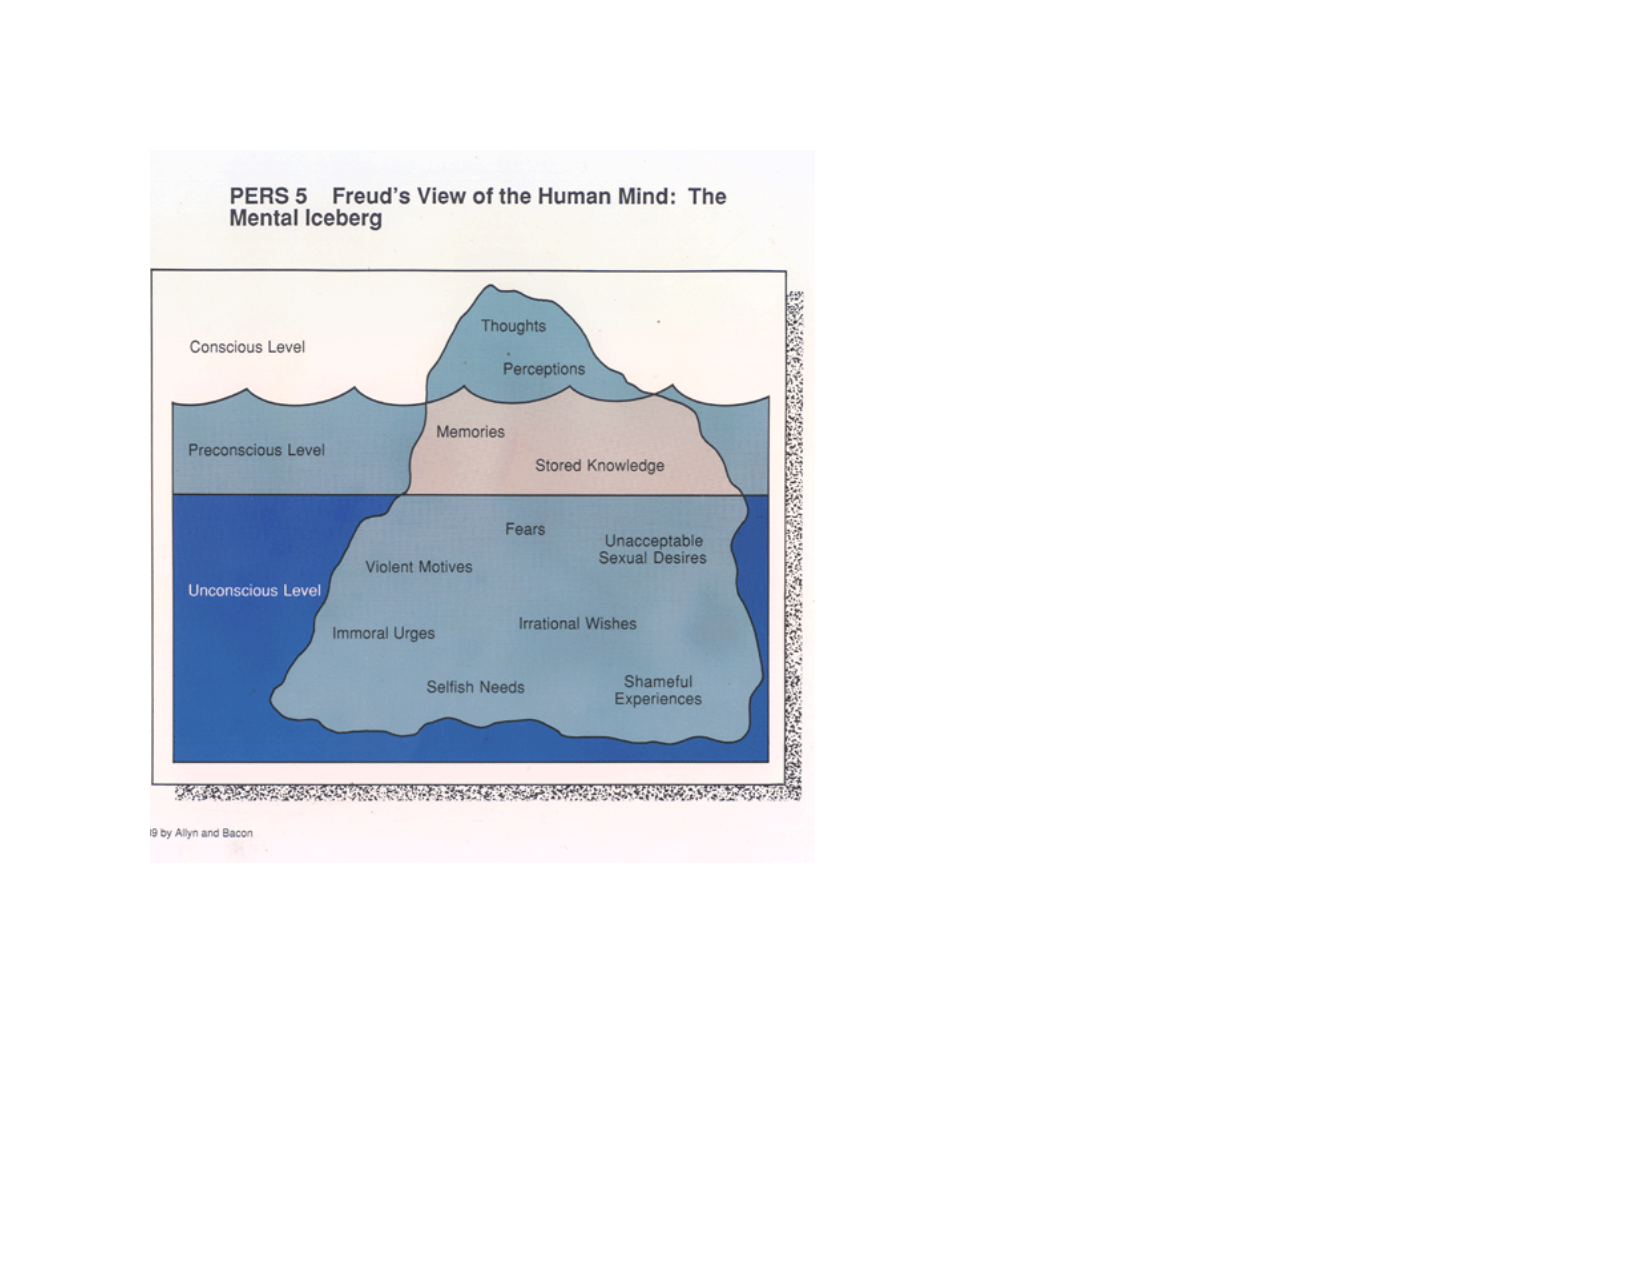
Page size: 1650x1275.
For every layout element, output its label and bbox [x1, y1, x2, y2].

picture [150, 150, 815, 863]
